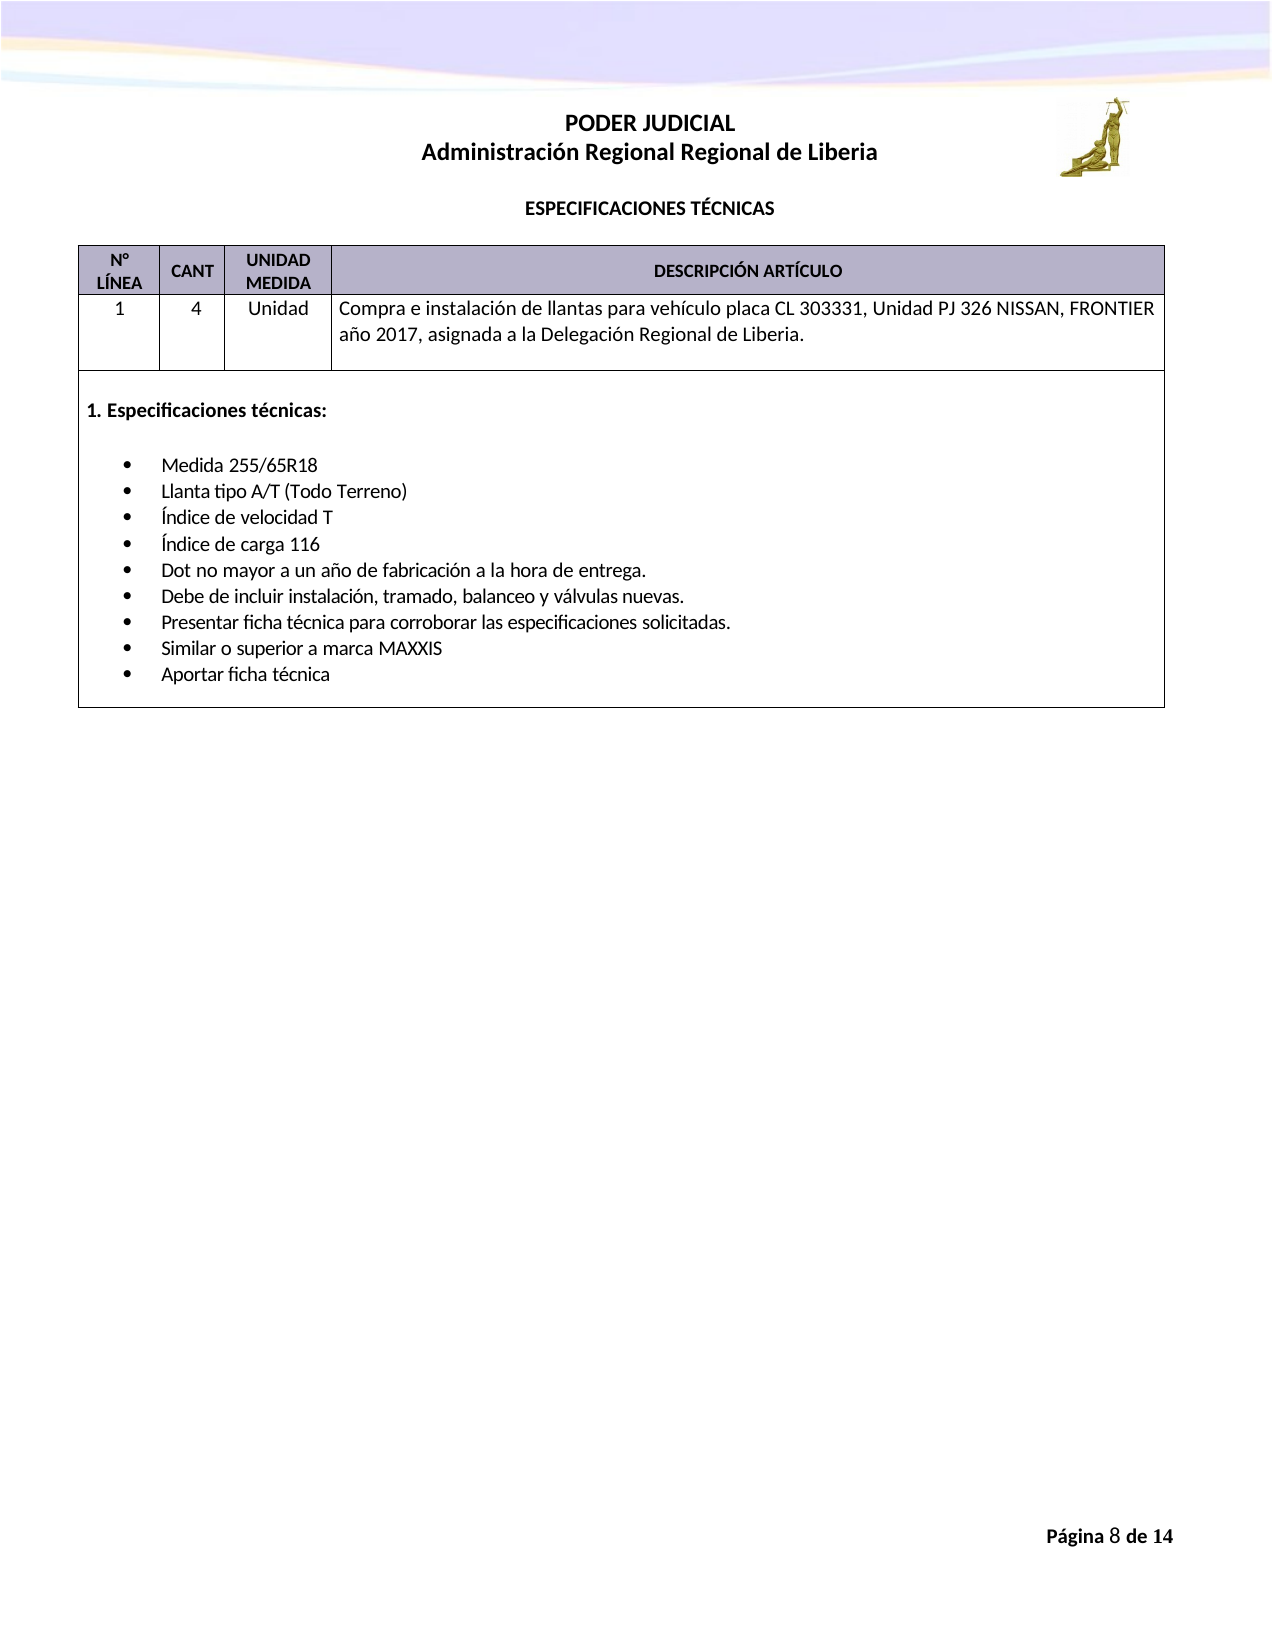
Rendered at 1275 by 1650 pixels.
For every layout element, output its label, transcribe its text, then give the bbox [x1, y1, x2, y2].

subtitle ESPECIFICACIONES TÉCNICAS [124, 195, 1176, 220]
table_cell 1 [79, 295, 159, 370]
table_header N° LÍNEA [79, 246, 159, 294]
table_cell Unidad [225, 295, 331, 370]
table_cell Compra e instalación de llantas para vehículo placa CL 303331, Unidad PJ 326 NISSAN, FRONTIER año 2017, asignada a la Delegación Regional de Liberia. [332, 295, 1164, 370]
table_cell Especificaciones técnicas: Medida 255/65R18 Llanta tipo A/T (Todo Terreno) Índice de velocidad T Índice de carga 116 Dot no mayor a un año de fabricación a la hora de entrega. Debe de incluir instalación, tramado, balanceo y válvulas nuevas. Presentar ficha técnica para corroborar las especificaciones solicitadas. Similar o superior a marca MAXXIS Aportar ficha técnica [79, 371, 1164, 707]
picture [1, 1, 1272, 177]
table_header UNIDAD MEDIDA [225, 246, 331, 294]
table_cell 4 [160, 295, 224, 370]
table_header CANT [160, 246, 224, 294]
table_header DESCRIPCIÓN ARTÍCULO [332, 246, 1164, 294]
